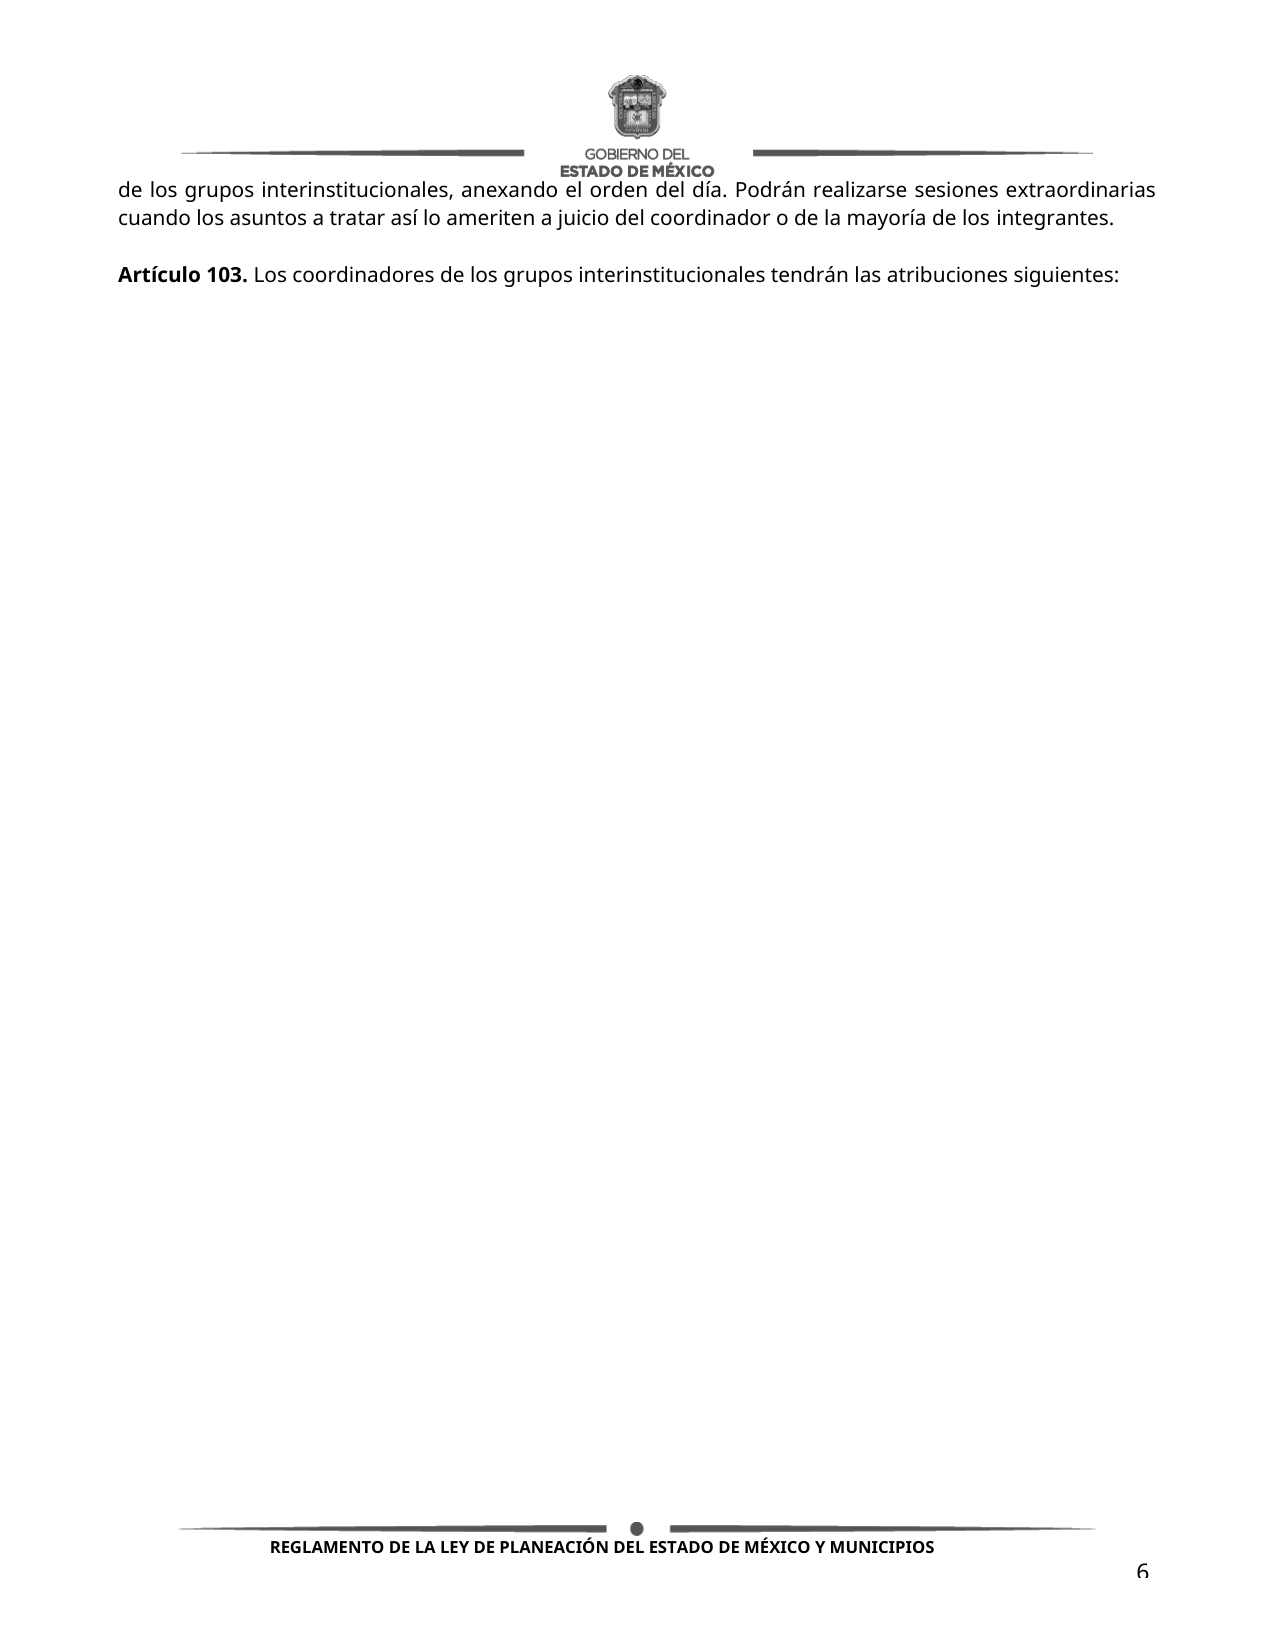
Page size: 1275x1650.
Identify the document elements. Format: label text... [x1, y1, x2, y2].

text Artículo 103. Los coordinadores de los grupos interinstitucionales tendrán las atribuciones siguientes: [118, 260, 1154, 289]
picture [178, 1522, 1096, 1536]
picture [181, 75, 1094, 175]
